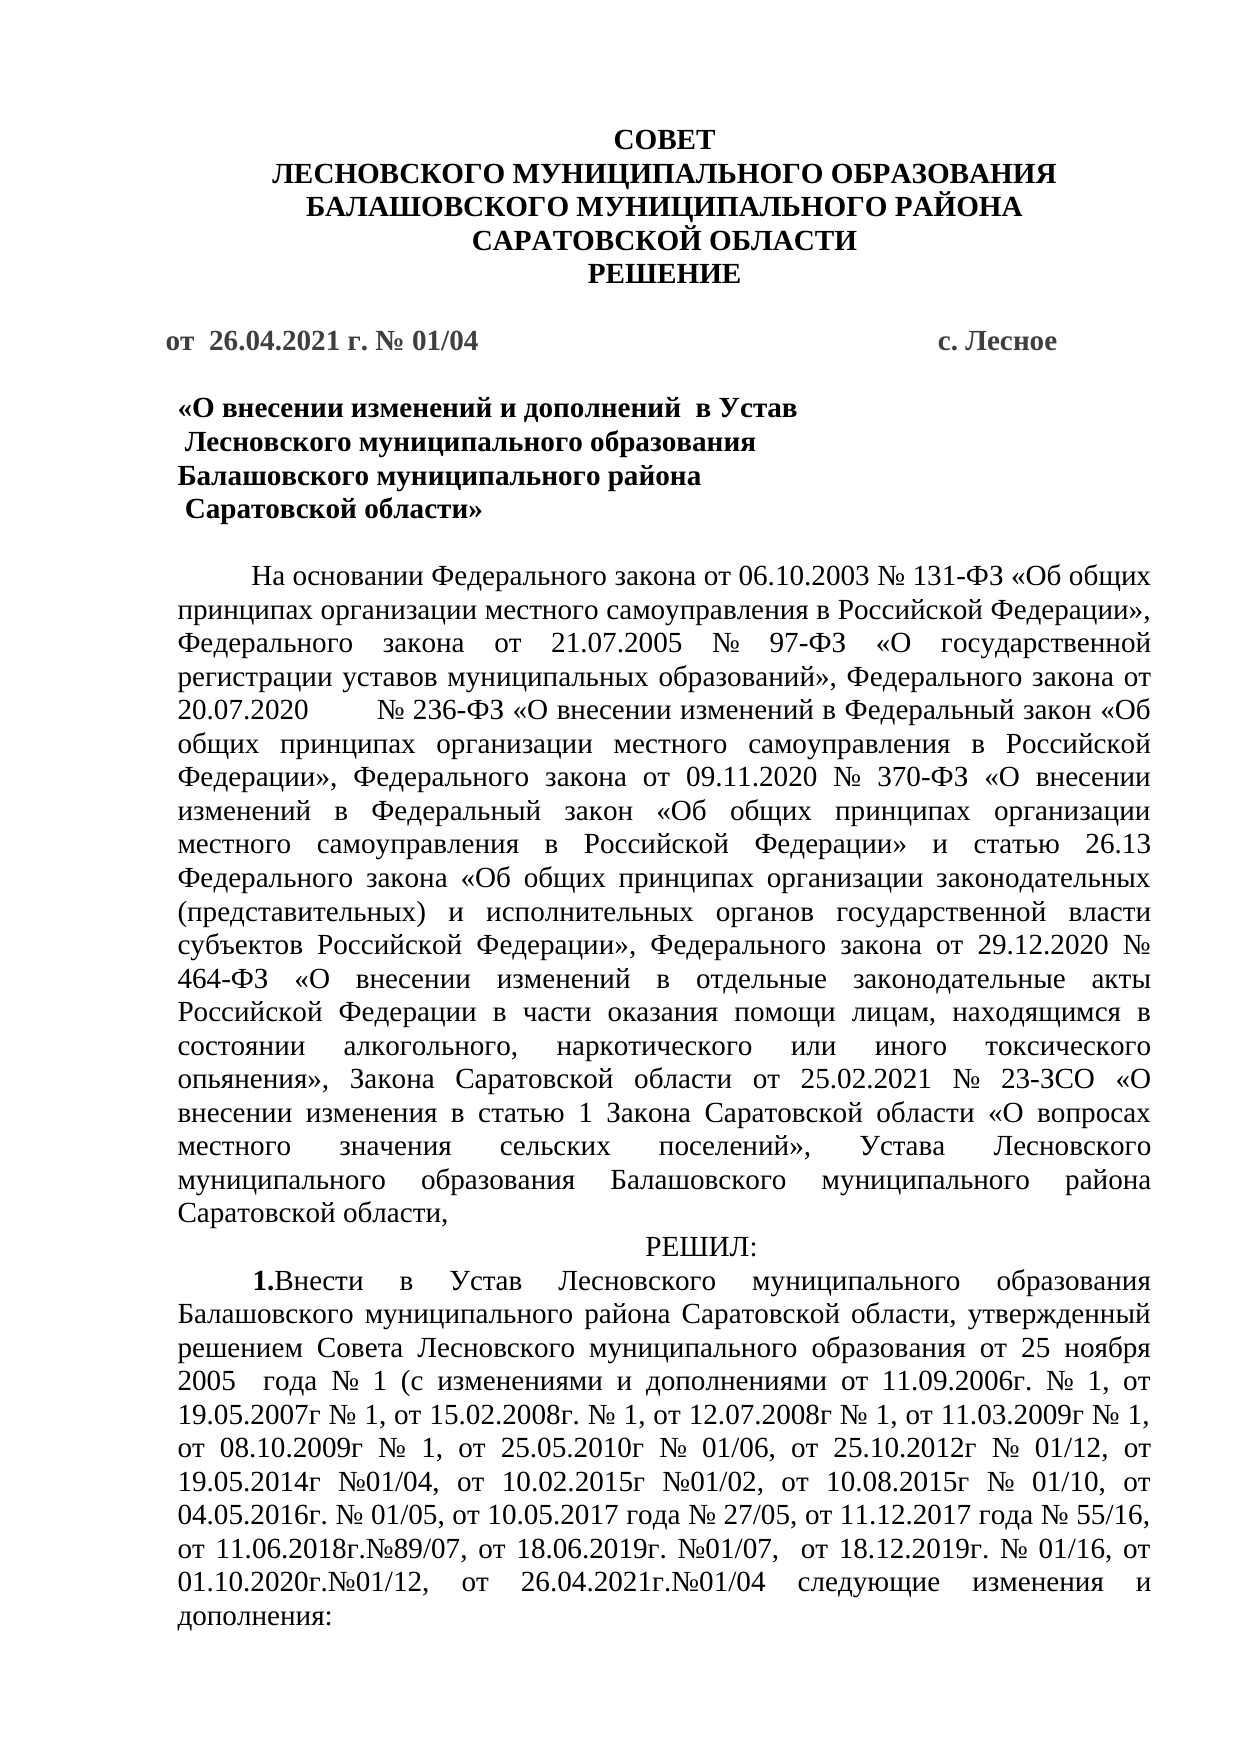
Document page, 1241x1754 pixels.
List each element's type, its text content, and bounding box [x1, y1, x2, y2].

text Лесновского муниципального образования [177, 424, 1152, 458]
text РЕШЕНИЕ [177, 256, 1152, 290]
text от 26.04.2021 г. № 01/04 с. Лесное [165, 323, 1152, 357]
text САРАТОВСКОЙ ОБЛАСТИ [177, 223, 1152, 256]
text На основании Федерального закона от 06.10.2003 № 131-ФЗ «Об общих принципах организации местного самоуправления в Российской Федерации», Федерального закона от 21.07.2005 № 97-ФЗ «О государственной регистрации уставов муниципальных образований», Федерального закона от 20.07.2020 № 236-ФЗ «О внесении изменений в Федеральный закон «Об общих принципах организации местного самоуправления в Российской Федерации», Федерального закона от 09.11.2020 № 370-ФЗ «О внесении изменений в Федеральный закон «Об общих принципах организации местного самоуправления в Российской Федерации» и статью 26.13 Федерального закона «Об общих принципах организации законодательных (представительных) и исполнительных органов государственной власти субъектов Российской Федерации», Федерального закона от 29.12.2020 № 464-ФЗ «О внесении изменений в отдельные законодательные акты Российской Федерации в части оказания помощи лицам, находящимся в состоянии алкогольного, наркотического или иного токсического опьянения», Закона Саратовской области от 25.02.2021 № 23-ЗСО «О внесении изменения в статью 1 Закона Саратовской области «О вопросах местного значения сельских поселений», Устава Лесновского муниципального образования Балашовского муниципального района Саратовской области, [177, 558, 1152, 1229]
text 1.Внести в Устав Лесновского муниципального образования Балашовского муниципального района Саратовской области, утвержденный решением Совета Лесновского муниципального образования от 25 ноября 2005 года № 1 (с изменениями и дополнениями от 11.09.2006г. № 1, от 19.05.2007г № 1, от 15.02.2008г. № 1, от 12.07.2008г № 1, от 11.03.2009г № 1, от 08.10.2009г № 1, от 25.05.2010г № 01/06, от 25.10.2012г № 01/12, от 19.05.2014г №01/04, от 10.02.2015г №01/02, от 10.08.2015г № 01/10, от 04.05.2016г. № 01/05, от 10.05.2017 года № 27/05, от 11.12.2017 года № 55/16, от 11.06.2018г.№89/07, от 18.06.2019г. №01/07, от 18.12.2019г. № 01/16, от 01.10.2020г.№01/12, от 26.04.2021г.№01/04 следующие изменения и дополнения: [177, 1263, 1152, 1632]
text БАЛАШОВСКОГО МУНИЦИПАЛЬНОГО РАЙОНА [177, 189, 1152, 223]
text ЛЕСНОВСКОГО МУНИЦИПАЛЬНОГО ОБРАЗОВАНИЯ [177, 156, 1152, 189]
text «О внесении изменений и дополнений в Устав [177, 391, 1152, 424]
text СОВЕТ [177, 122, 1152, 156]
text Балашовского муниципального района [177, 458, 1152, 491]
text Саратовской области» [177, 491, 1152, 525]
text РЕШИЛ: [177, 1229, 1152, 1263]
